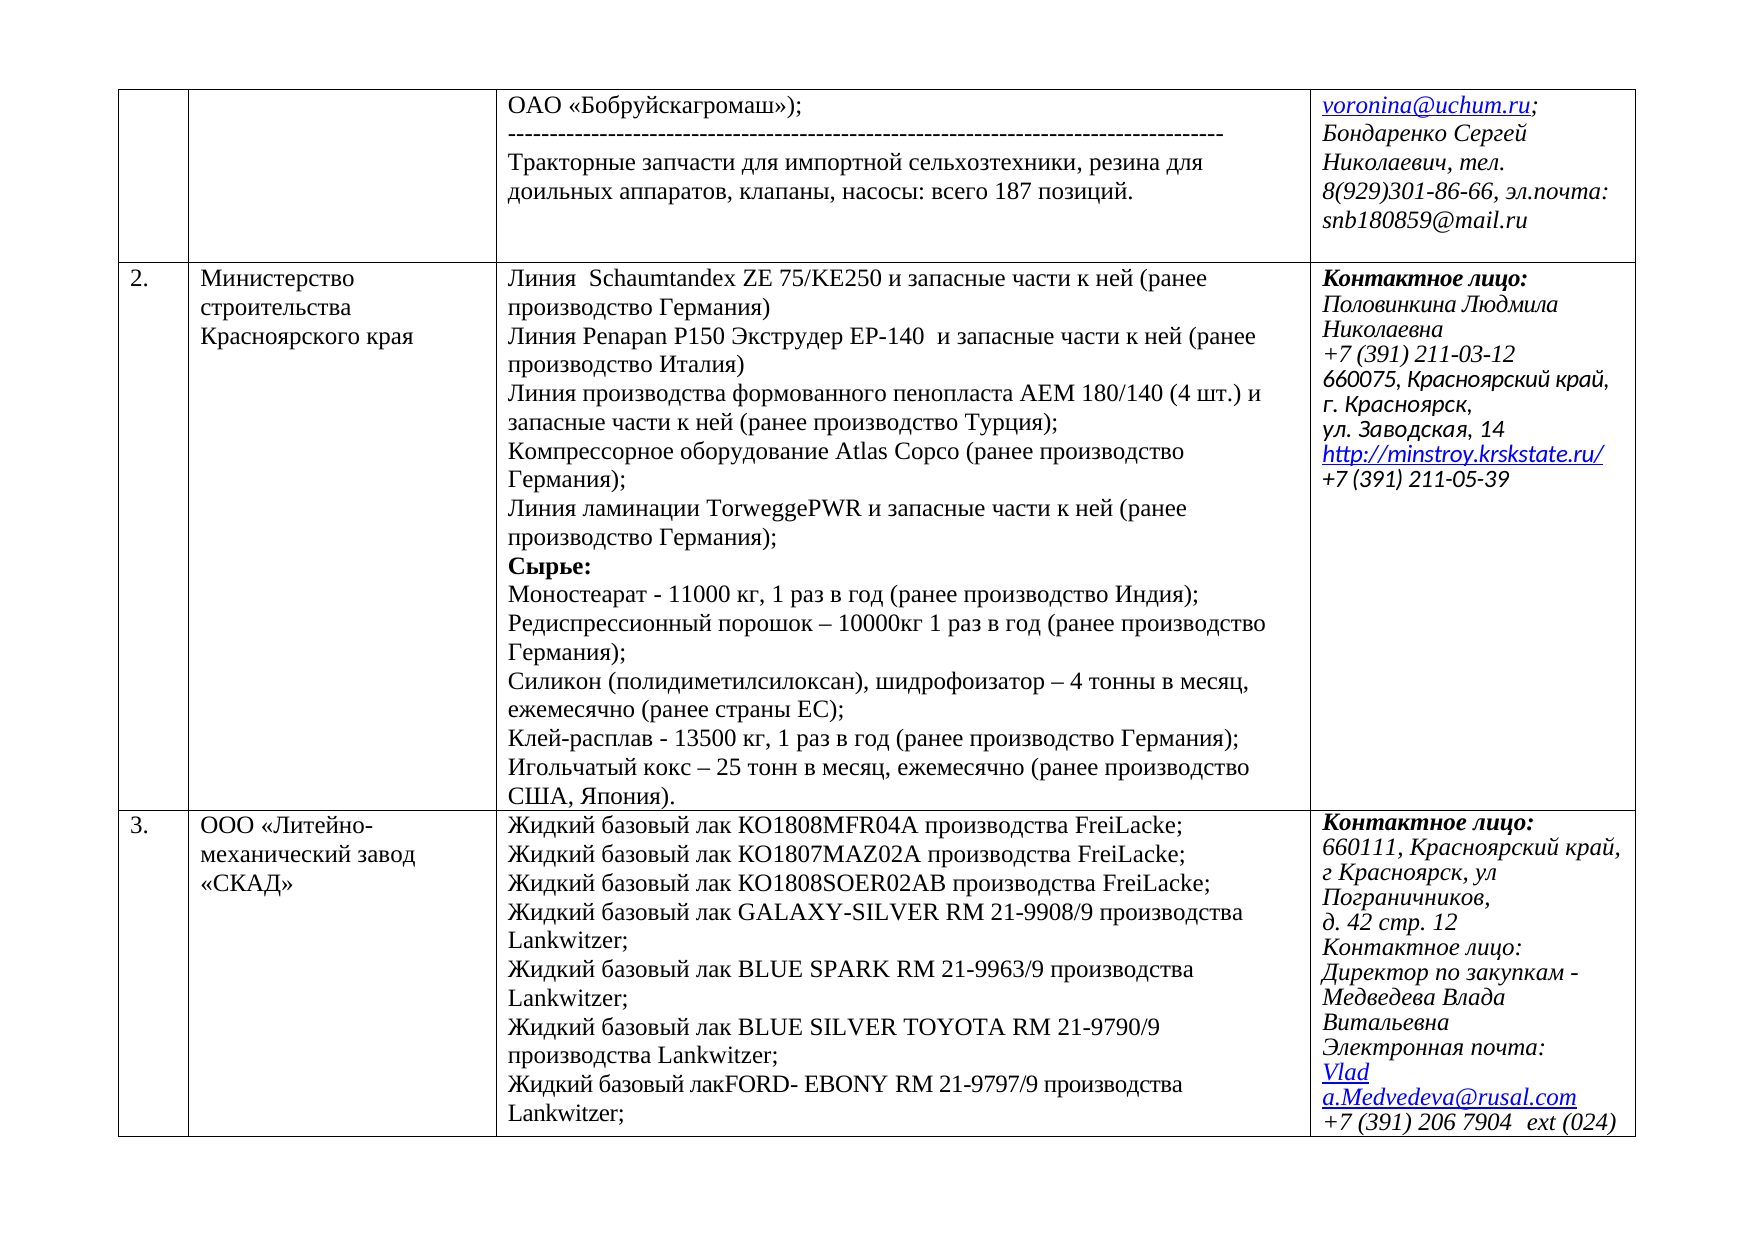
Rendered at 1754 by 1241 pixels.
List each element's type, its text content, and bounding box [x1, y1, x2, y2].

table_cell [1311, 90, 1635, 262]
table_cell Линия Schaumtandex ZE 75/KE250 и запасные части к ней (ранее производство Германия) Линия Penapan P150 Экструдер ЕР-140 и запасные части к ней (ранее производство Италия) Линия производства формованного пенопласта АЕМ 180/140 (4 шт.) и запасные части к ней (ранее производство Турция); Компрессорное оборудование Atlas Copco (ранее производство Германия); Линия ламинации TorweggePWR и запасные части к ней (ранее производство Германия); Сырье: Моностеарат - 11000 кг, 1 раз в год (ранее производство Индия); Редиспрессионный порошок – 10000кг 1 раз в год (ранее производство Германия); Силикон (полидиметилсилоксан), шидрофоизатор – 4 тонны в месяц, ежемесячно (ранее страны ЕС); Клей-расплав - 13500 кг, 1 раз в год (ранее производство Германия); Игольчатый кокс – 25 тонн в месяц, ежемесячно (ранее производство США, Япония). [497, 263, 1310, 809]
table_cell 2. [119, 263, 188, 809]
table_cell Контактное лицо: Половинкина Людмила Николаевна +7 (391) 211-03-12 660075, Красноярский край, г. Красноярск, ул. Заводская, 14 http://minstroy.krskstate.ru/ +7 (391) 211-05-39 [1311, 263, 1635, 809]
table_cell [189, 811, 496, 1136]
table_cell Министерство строительства Красноярского края [189, 263, 496, 809]
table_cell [497, 811, 1310, 1136]
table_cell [189, 90, 496, 262]
table_cell 3. [119, 811, 188, 1136]
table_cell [497, 90, 1310, 262]
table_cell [1311, 811, 1635, 1136]
table_cell 1. [119, 90, 188, 262]
